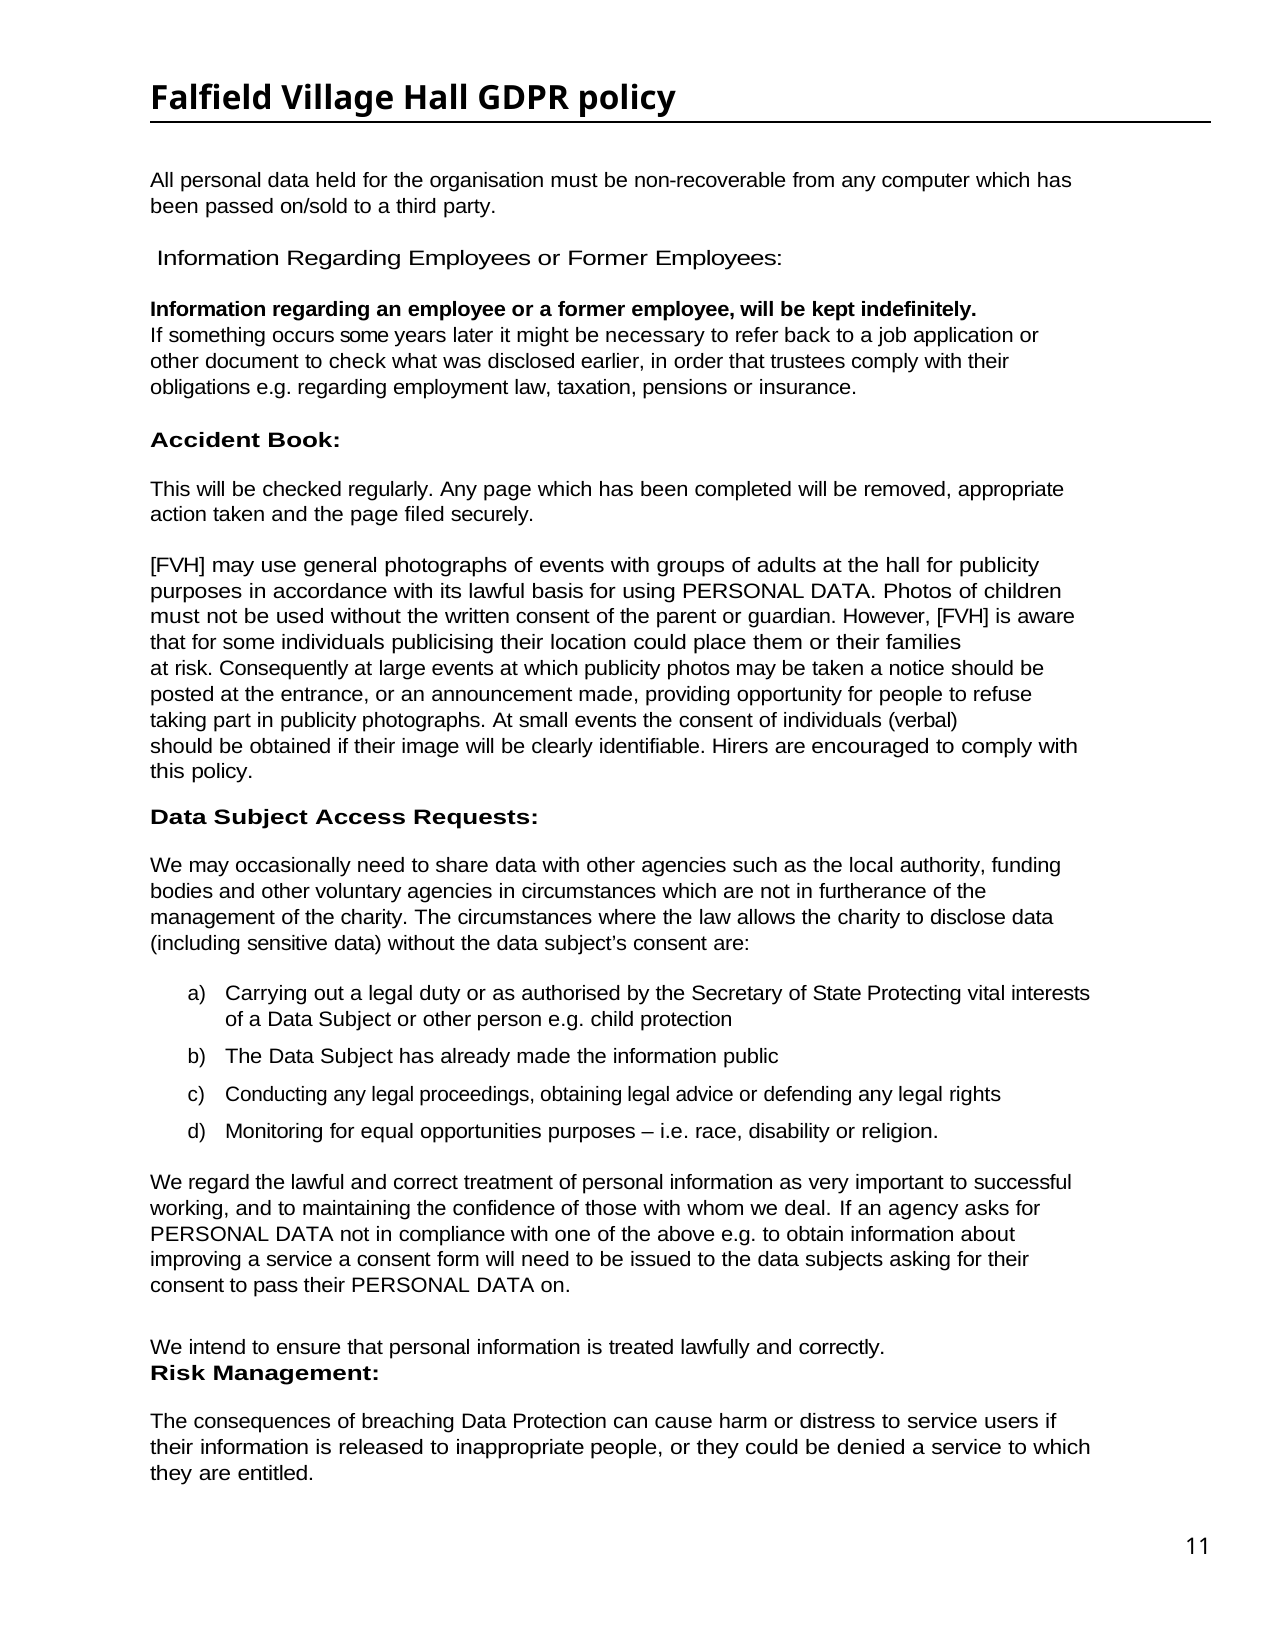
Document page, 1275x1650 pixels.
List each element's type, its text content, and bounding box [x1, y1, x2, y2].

text Accident Book: [150, 428, 1211, 452]
text Risk Management: [150, 1361, 1211, 1385]
text [FVH] may use general photographs of events with groups of adults at the hall for publicity purposes in accordance with its lawful basis for using PERSONAL DATA. Photos of children must not be used without the written consent of the parent or guardian. However, [FVH] is aware that for some individuals publicising their location could place them or their families [150, 553, 1092, 654]
text This will be checked regularly. Any page which has been completed will be removed, appropriate action taken and the page filed securely. [150, 476, 1092, 526]
text We intend to ensure that personal information is treated lawfully and correctly. [150, 1335, 1092, 1359]
subtitle Data Subject Access Requests: [150, 805, 1092, 829]
text We may occasionally need to share data with other agencies such as the local authority, funding bodies and other voluntary agencies in circumstances which are not in furtherance of the management of the charity. The circumstances where the law allows the charity to disclose data (including sensitive data) without the data subject’s consent are: [150, 853, 1092, 954]
text All personal data held for the organisation must be non-recoverable from any computer which has been passed on/sold to a third party. [150, 168, 1092, 218]
list Monitoring for equal opportunities purposes – i.e. race, disability or religion. [187, 1119, 1092, 1143]
list Conducting any legal proceedings, obtaining legal advice or defending any legal rights [187, 1082, 1092, 1106]
text Information regarding an employee or a former employee, will be kept indefinitely. If something occurs some years later it might be necessary to refer back to a job application or other document to check what was disclosed earlier, in order that trustees comply with their obligations e.g. regarding employment law, taxation, pensions or insurance. [150, 297, 1092, 426]
list Carrying out a legal duty or as authorised by the Secretary of State Protecting vital interests of a Data Subject or other person e.g. child protection [187, 981, 1092, 1031]
text Information Regarding Employees or Former Employees: [150, 246, 1092, 270]
text The consequences of breaching Data Protection can cause harm or distress to service users if their information is released to inappropriate people, or they could be denied a service to which they are entitled. [150, 1409, 1092, 1485]
text at risk. Consequently at large events at which publicity photos may be taken a notice should be posted at the entrance, or an announcement made, providing opportunity for people to refuse taking part in publicity photographs. At small events the consent of individuals (verbal) [150, 656, 1092, 732]
list The Data Subject has already made the information public [187, 1044, 1092, 1068]
text should be obtained if their image will be clearly identifiable. Hirers are encouraged to comply with this policy. [150, 733, 1092, 783]
text We regard the lawful and correct treatment of personal information as very important to successful working, and to maintaining the confidence of those with whom we deal. If an agency asks for PERSONAL DATA not in compliance with one of the above e.g. to obtain information about improving a service a consent form will need to be issued to the data subjects asking for their consent to pass their PERSONAL DATA on. [150, 1170, 1092, 1297]
